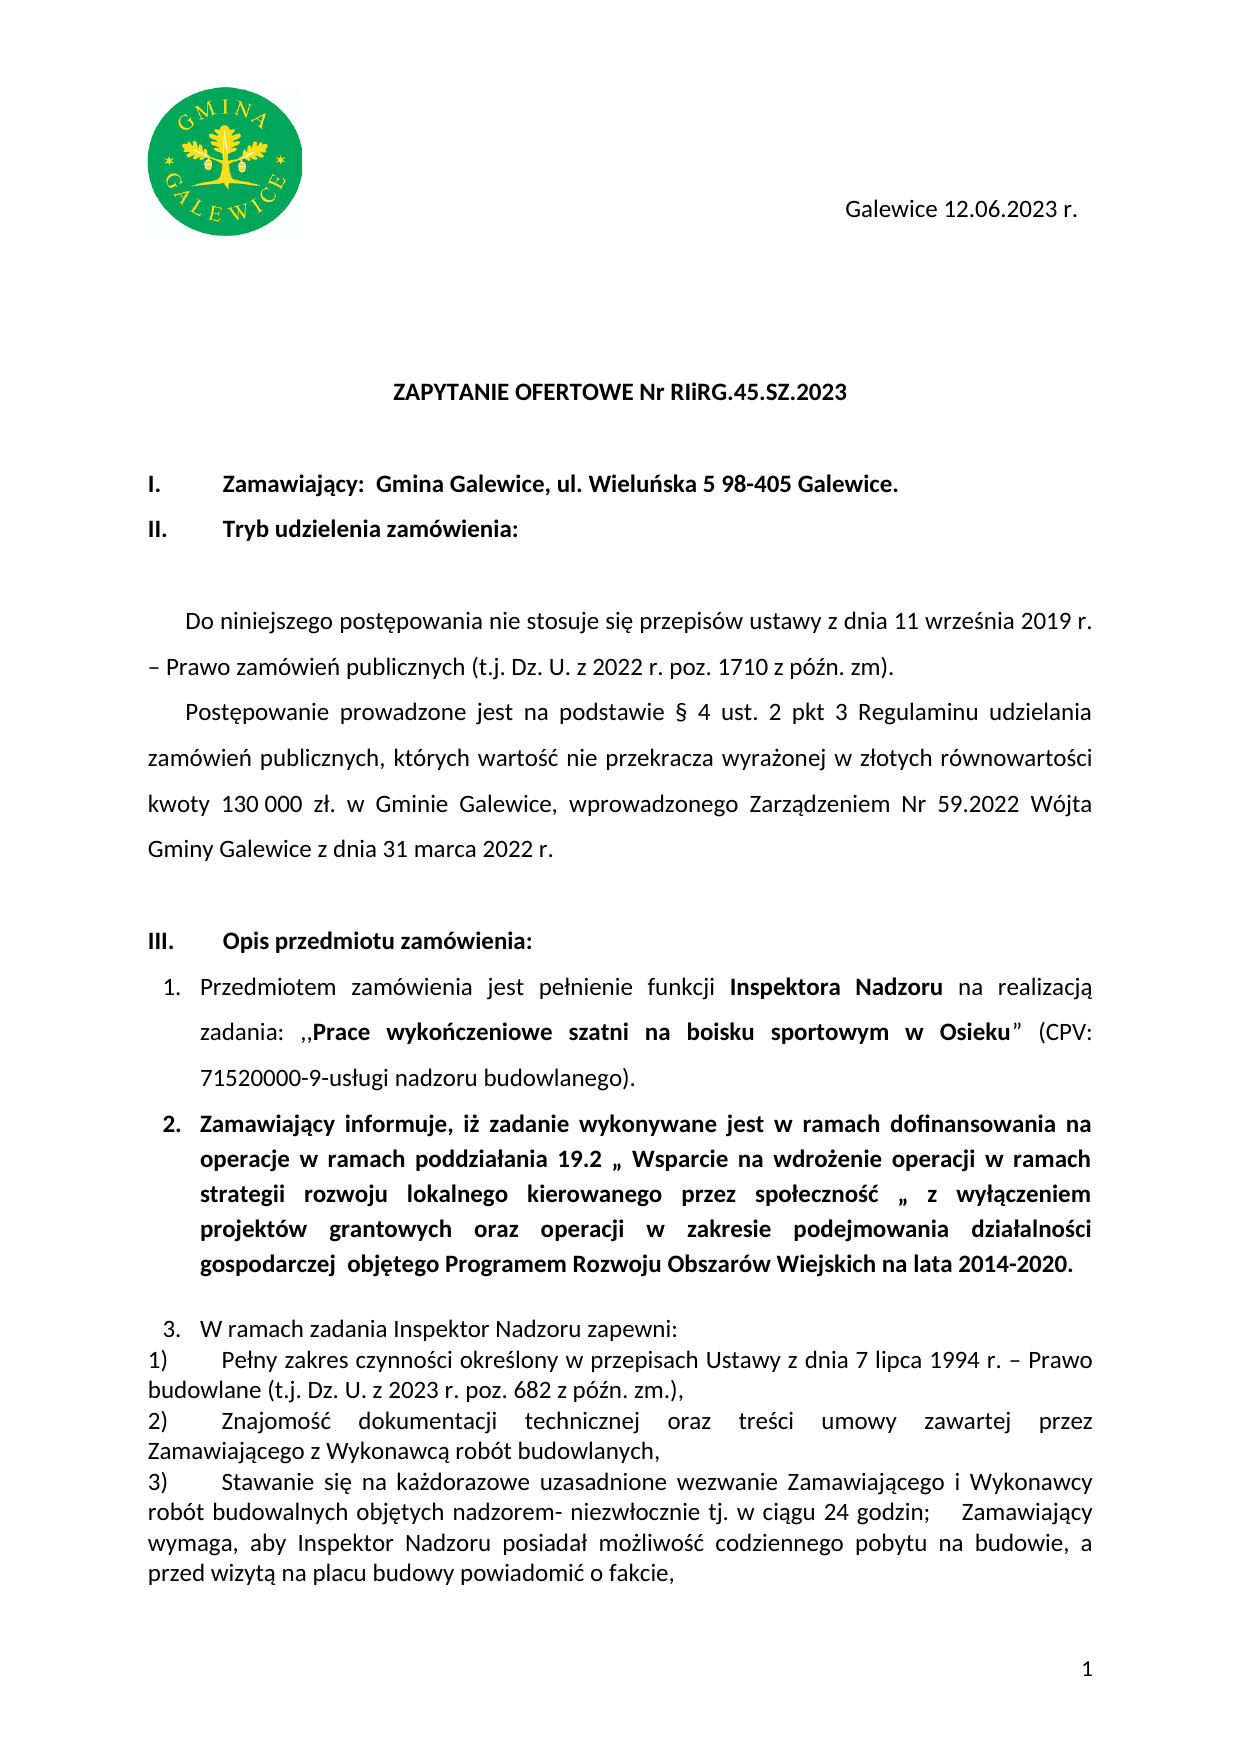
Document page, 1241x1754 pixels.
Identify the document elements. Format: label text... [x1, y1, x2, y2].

text 2) Znajomość dokumentacji technicznej oraz treści umowy zawartej przez Zamawiającego z Wykonawcą robót budowlanych, [148, 1405, 1093, 1466]
list W ramach zadania Inspektor Nadzoru zapewni: [162, 1313, 1093, 1344]
text Galewice 12.06.2023 r. [148, 193, 1093, 224]
list Przedmiotem zamówienia jest pełnienie funkcji Inspektora Nadzoru na realizacją zadania: ,,Prace wykończeniowe szatni na boisku sportowym w Osieku” (CPV: 71520000-9-usługi nadzoru budowlanego). [162, 971, 1093, 1093]
list Zamawiający: Gmina Galewice, ul. Wieluńska 5 98-405 Galewice. [148, 468, 1093, 498]
text ZAPYTANIE OFERTOWE Nr RIiRG.45.SZ.2023 [148, 376, 1093, 407]
text Do niniejszego postępowania nie stosuje się przepisów ustawy z dnia 11 września 2019 r. – Prawo zamówień publicznych (t.j. Dz. U. z 2022 r. poz. 1710 z późn. zm). [148, 605, 1093, 681]
text Postępowanie prowadzone jest na podstawie § 4 ust. 2 pkt 3 Regulaminu udzielania zamówień publicznych, których wartość nie przekracza wyrażonej w złotych równowartości kwoty 130 000 zł. w Gminie Galewice, wprowadzonego Zarządzeniem Nr 59.2022 Wójta Gminy Galewice z dnia 31 marca 2022 r. [148, 696, 1093, 864]
list Opis przedmiotu zamówienia: [148, 925, 1093, 956]
text 1) Pełny zakres czynności określony w przepisach Ustawy z dnia 7 lipca 1994 r. – Prawo budowlane (t.j. Dz. U. z 2023 r. poz. 682 z późn. zm.), [148, 1344, 1093, 1405]
text 3) Stawanie się na każdorazowe uzasadnione wezwanie Zamawiającego i Wykonawcy robót budowalnych objętych nadzorem- niezwłocznie tj. w ciągu 24 godzin; Zamawiający wymaga, aby Inspektor Nadzoru posiadał możliwość codziennego pobytu na budowie, a przed wizytą na placu budowy powiadomić o fakcie, [148, 1466, 1093, 1588]
list Zamawiający informuje, iż zadanie wykonywane jest w ramach dofinansowania na operacje w ramach poddziałania 19.2 „ Wsparcie na wdrożenie operacji w ramach strategii rozwoju lokalnego kierowanego przez społeczność „ z wyłączeniem projektów grantowych oraz operacji w zakresie podejmowania działalności gospodarczej objętego Programem Rozwoju Obszarów Wiejskich na lata 2014-2020. [162, 1108, 1093, 1278]
list Tryb udzielenia zamówienia: [148, 513, 1093, 544]
picture [147, 87, 303, 236]
